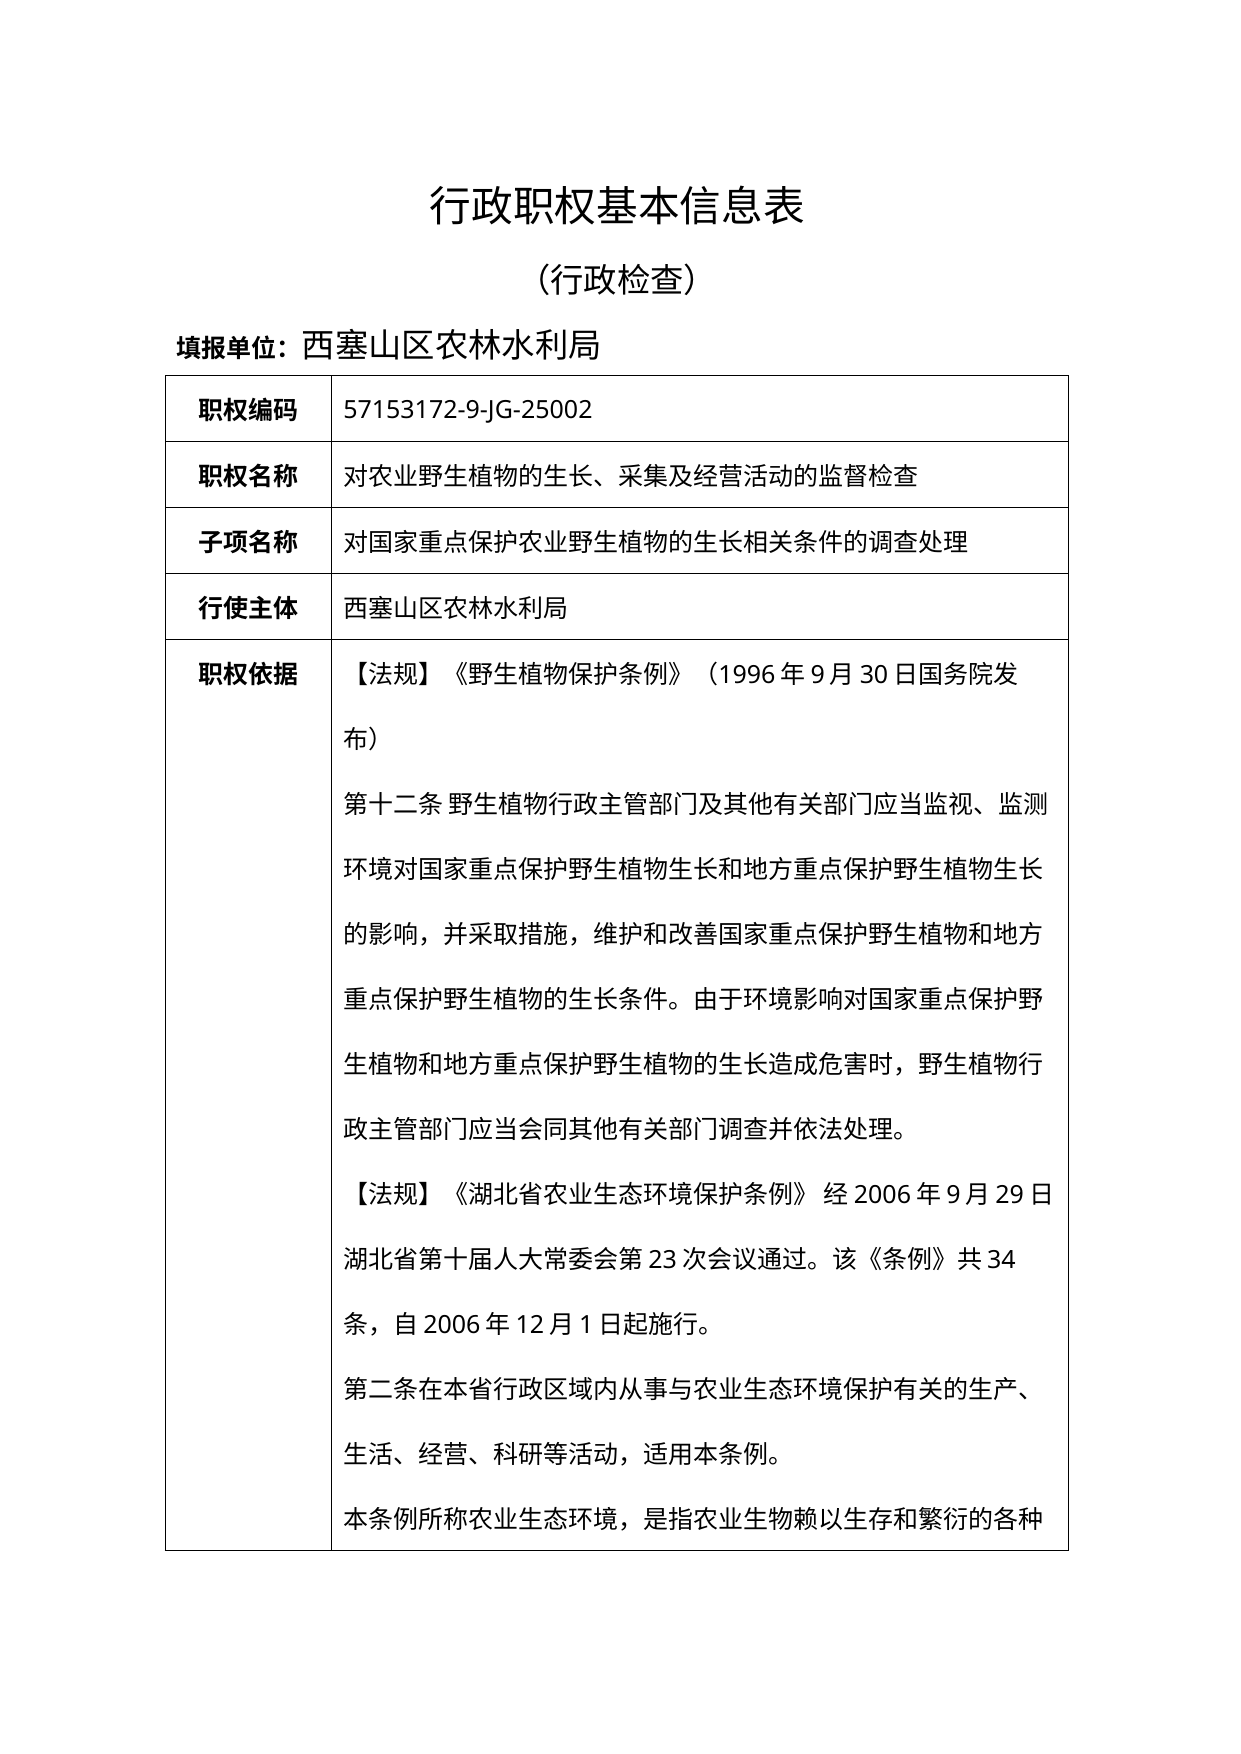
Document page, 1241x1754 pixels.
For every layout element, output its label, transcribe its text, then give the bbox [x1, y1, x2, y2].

table_cell 职权编码 [166, 376, 331, 441]
table_cell 职权名称 [166, 442, 331, 507]
table_header 行政职权基本信息表 [165, 162, 1069, 245]
table_cell 对国家重点保护农业野生植物的生长相关条件的调查处理 [332, 508, 1068, 573]
table_cell 行使主体 [166, 574, 331, 639]
table_cell 填报单位：西塞山区农林水利局 [165, 310, 1069, 375]
table_cell 职权依据 [166, 640, 331, 1550]
table_cell 对农业野生植物的生长、采集及经营活动的监督检查 [332, 442, 1068, 507]
table_cell （行政检查） [165, 245, 1069, 310]
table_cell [332, 640, 1068, 1550]
table_cell 子项名称 [166, 508, 331, 573]
table_cell 西塞山区农林水利局 [332, 574, 1068, 639]
table_cell 57153172-9-JG-25002 [332, 376, 1068, 441]
